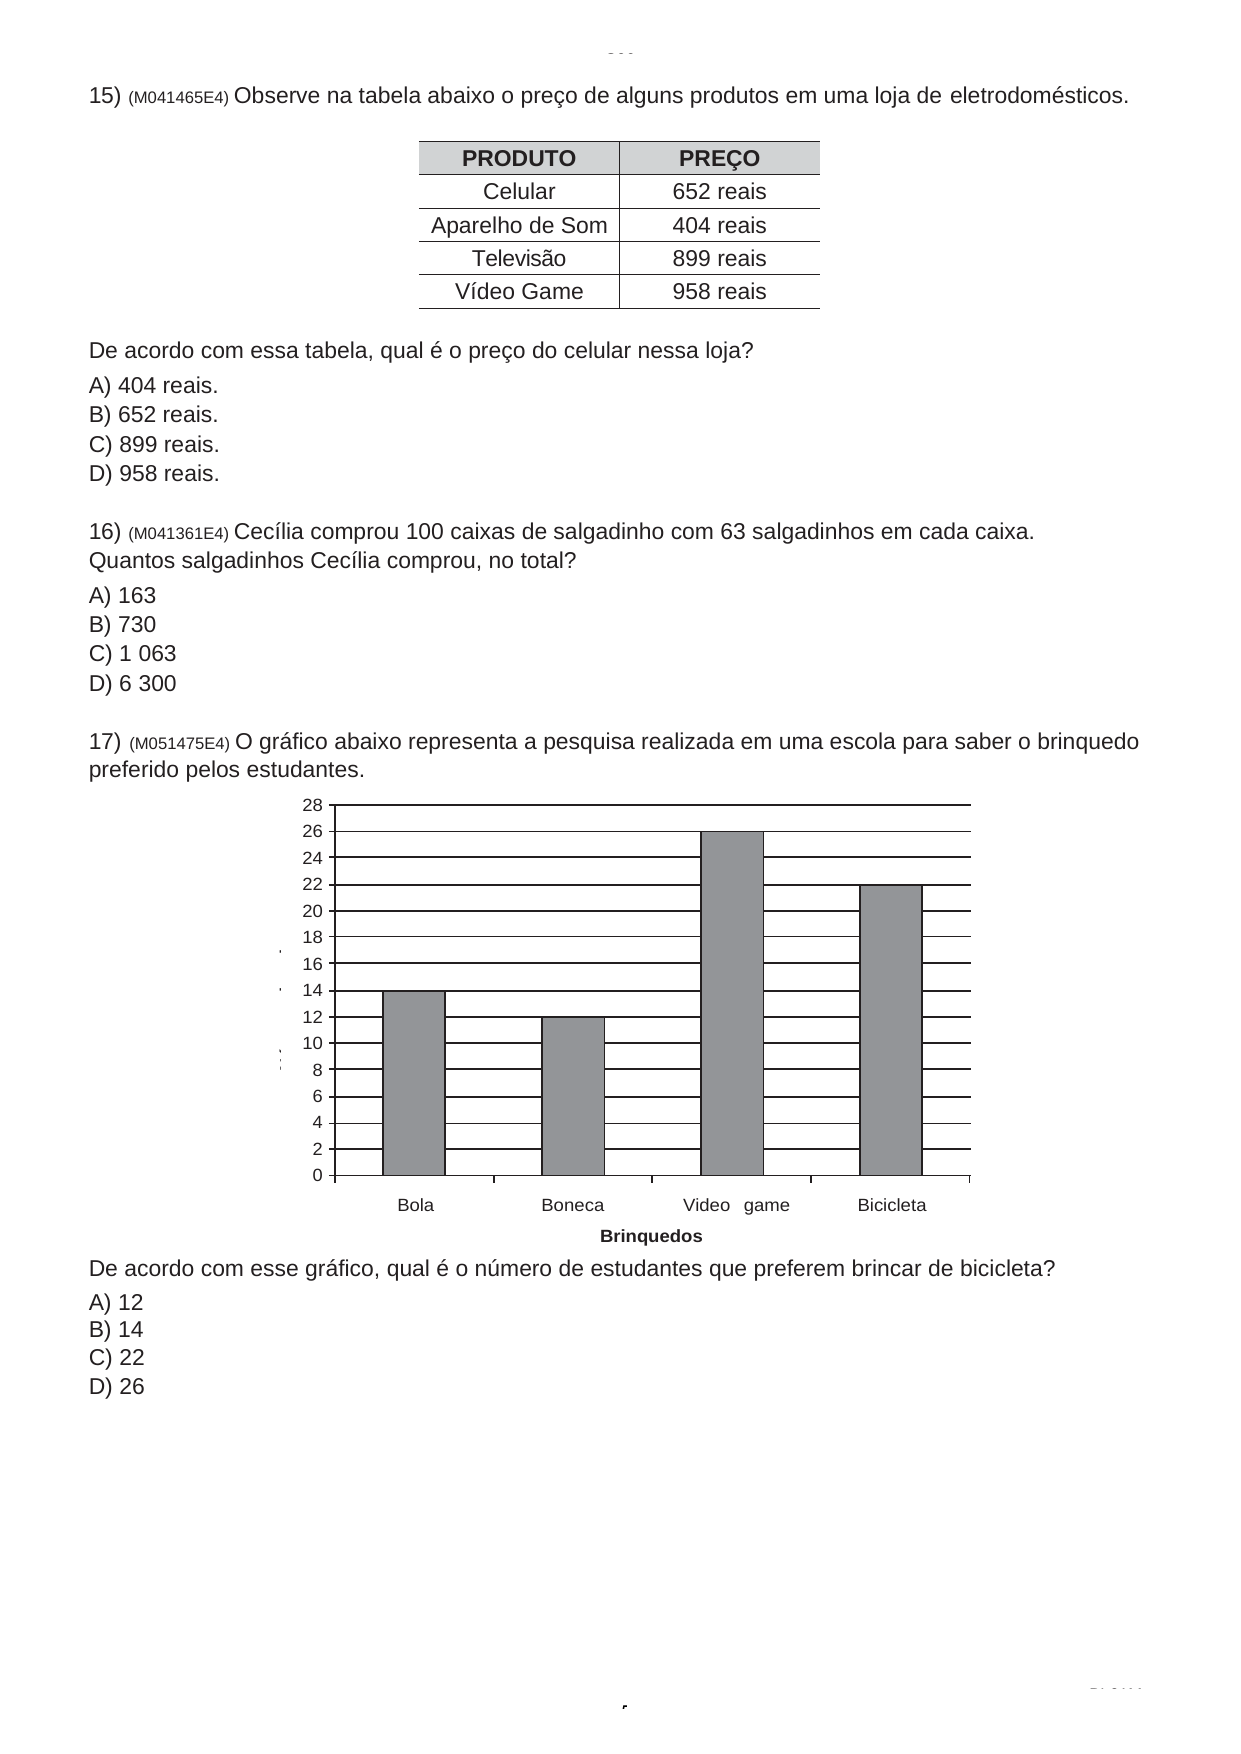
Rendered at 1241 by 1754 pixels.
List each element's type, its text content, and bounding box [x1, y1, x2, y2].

table_cell Aparelho de Som [419, 209, 619, 241]
list 26 [88, 1373, 1163, 1399]
text 12 [302, 1006, 1163, 1027]
text 10 [302, 1033, 1163, 1053]
text 28 [302, 795, 1163, 815]
text 6 [312, 1086, 1163, 1106]
text 14 [302, 980, 1163, 1000]
text D) 6 300 [88, 669, 1163, 696]
table_cell 958 reais [620, 275, 820, 308]
table_cell 652 reais [620, 175, 820, 208]
table_header PRODUTO [419, 142, 619, 174]
text 24 [302, 848, 1163, 868]
list 958 reais. [88, 460, 1163, 486]
text 20 [302, 901, 1163, 921]
table_cell Televisão [419, 242, 619, 274]
table_cell Vídeo Game [419, 275, 619, 308]
list 22 [88, 1344, 1163, 1370]
text 18 [302, 927, 1163, 947]
text De acordo com essa tabela, qual é o preço do celular nessa loja? [88, 337, 1163, 364]
text 0 [312, 1165, 1163, 1186]
text 4 [312, 1112, 1163, 1133]
text Bola Boneca Video game Bicicleta [160, 1194, 1163, 1215]
text Brinquedos [139, 1226, 1163, 1246]
list 899 reais. [88, 431, 1163, 457]
text 16 [302, 953, 1163, 974]
list 652 reais. [88, 401, 1163, 428]
text A) 163 [88, 582, 1163, 608]
text C) 1 063 [88, 640, 1163, 667]
list 14 [88, 1316, 1163, 1342]
list (M051475E4) O gráfico abaixo representa a pesquisa realizada em uma escola para saber o brinquedo preferido pelos estudantes. [88, 728, 1152, 782]
text 26 [302, 821, 1163, 842]
list (M041465E4) Observe na tabela abaixo o preço de alguns produtos em uma loja de eletrodomésticos. [88, 82, 1163, 108]
table_header PREÇO [620, 142, 820, 174]
table_cell Celular [419, 175, 619, 208]
table_cell 404 reais [620, 209, 820, 241]
list (M041361E4) Cecília comprou 100 caixas de salgadinho com 63 salgadinhos em cada caixa. Quantos salgadinhos Cecília comprou, no total? [88, 518, 1037, 573]
list 404 reais. [88, 372, 1163, 399]
table_cell 899 reais [620, 242, 820, 274]
text 2 [312, 1139, 1163, 1159]
text 22 [302, 874, 1163, 894]
text 8 [312, 1059, 1163, 1080]
text B) 730 [88, 611, 1163, 637]
text De acordo com esse gráfico, qual é o número de estudantes que preferem brincar de bicicleta? [88, 1255, 1163, 1281]
list 12 [88, 1288, 1163, 1315]
